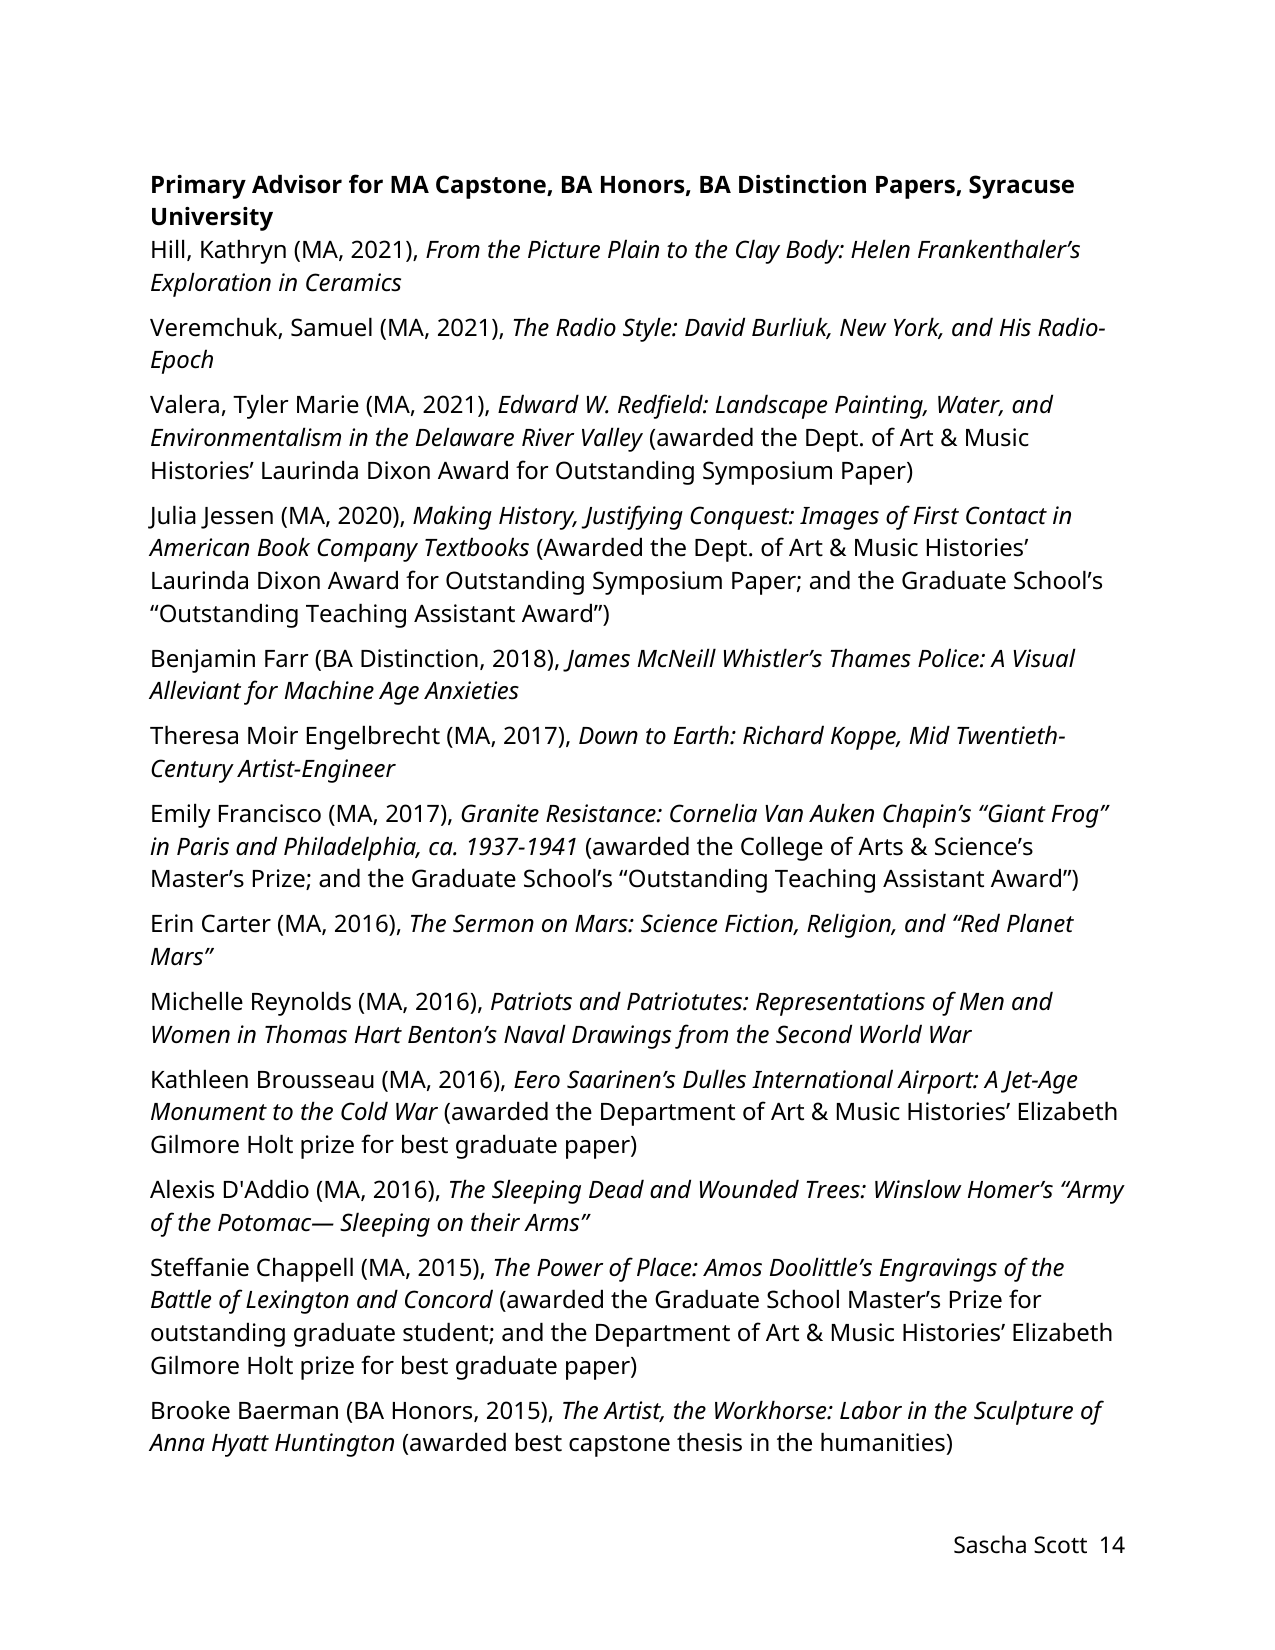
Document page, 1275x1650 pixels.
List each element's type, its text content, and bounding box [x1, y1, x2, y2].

text Benjamin Farr (BA Distinction, 2018), James McNeill Whistler’s Thames Police: A Visual Alleviant for Machine Age Anxieties [150, 641, 1125, 707]
text Brooke Baerman (BA Honors, 2015), The Artist, the Workhorse: Labor in the Sculpture of Anna Hyatt Huntington (awarded best capstone thesis in the humanities) [150, 1393, 1125, 1459]
text Michelle Reynolds (MA, 2016), Patriots and Patriotutes: Representations of Men and Women in Thomas Hart Benton’s Naval Drawings from the Second World War [150, 985, 1125, 1050]
text Theresa Moir Engelbrecht (MA, 2017), Down to Earth: Richard Koppe, Mid Twentieth-Century Artist-Engineer [150, 719, 1125, 784]
text Julia Jessen (MA, 2020), Making History, Justifying Conquest: Images of First Contact in American Book Company Textbooks (Awarded the Dept. of Art & Music Histories’ Laurinda Dixon Award for Outstanding Symposium Paper; and the Graduate School’s “Outstanding Teaching Assistant Award”) [150, 498, 1125, 629]
text Steffanie Chappell (MA, 2015), The Power of Place: Amos Doolittle’s Engravings of the Battle of Lexington and Concord (awarded the Graduate School Master’s Prize for outstanding graduate student; and the Department of Art & Music Histories’ Elizabeth Gilmore Holt prize for best graduate paper) [150, 1251, 1125, 1381]
text Valera, Tyler Marie (MA, 2021), Edward W. Redfield: Landscape Painting, Water, and Environmentalism in the Delaware River Valley (awarded the Dept. of Art & Music Histories’ Laurinda Dixon Award for Outstanding Symposium Paper) [150, 388, 1125, 486]
text Kathleen Brousseau (MA, 2016), Eero Saarinen’s Dulles International Airport: A Jet-Age Monument to the Cold War (awarded the Department of Art & Music Histories’ Elizabeth Gilmore Holt prize for best graduate paper) [150, 1063, 1125, 1160]
text Hill, Kathryn (MA, 2021), From the Picture Plain to the Clay Body: Helen Frankenthaler’s Exploration in Ceramics [150, 233, 1125, 298]
text Alexis D'Addio (MA, 2016), The Sleeping Dead and Wounded Trees: Winslow Homer’s “Army of the Potomac— Sleeping on their Arms” [150, 1173, 1125, 1238]
text Emily Francisco (MA, 2017), Granite Resistance: Cornelia Van Auken Chapin’s “Giant Frog” in Paris and Philadelphia, ca. 1937-1941 (awarded the College of Arts & Science’s Master’s Prize; and the Graduate School’s “Outstanding Teaching Assistant Award”) [150, 797, 1125, 895]
text Veremchuk, Samuel (MA, 2021), The Radio Style: David Burliuk, New York, and His Radio-Epoch [150, 311, 1125, 376]
text Erin Carter (MA, 2016), The Sermon on Mars: Science Fiction, Religion, and “Red Planet Mars” [150, 907, 1125, 972]
text Primary Advisor for MA Capstone, BA Honors, BA Distinction Papers, Syracuse University [150, 168, 1125, 233]
